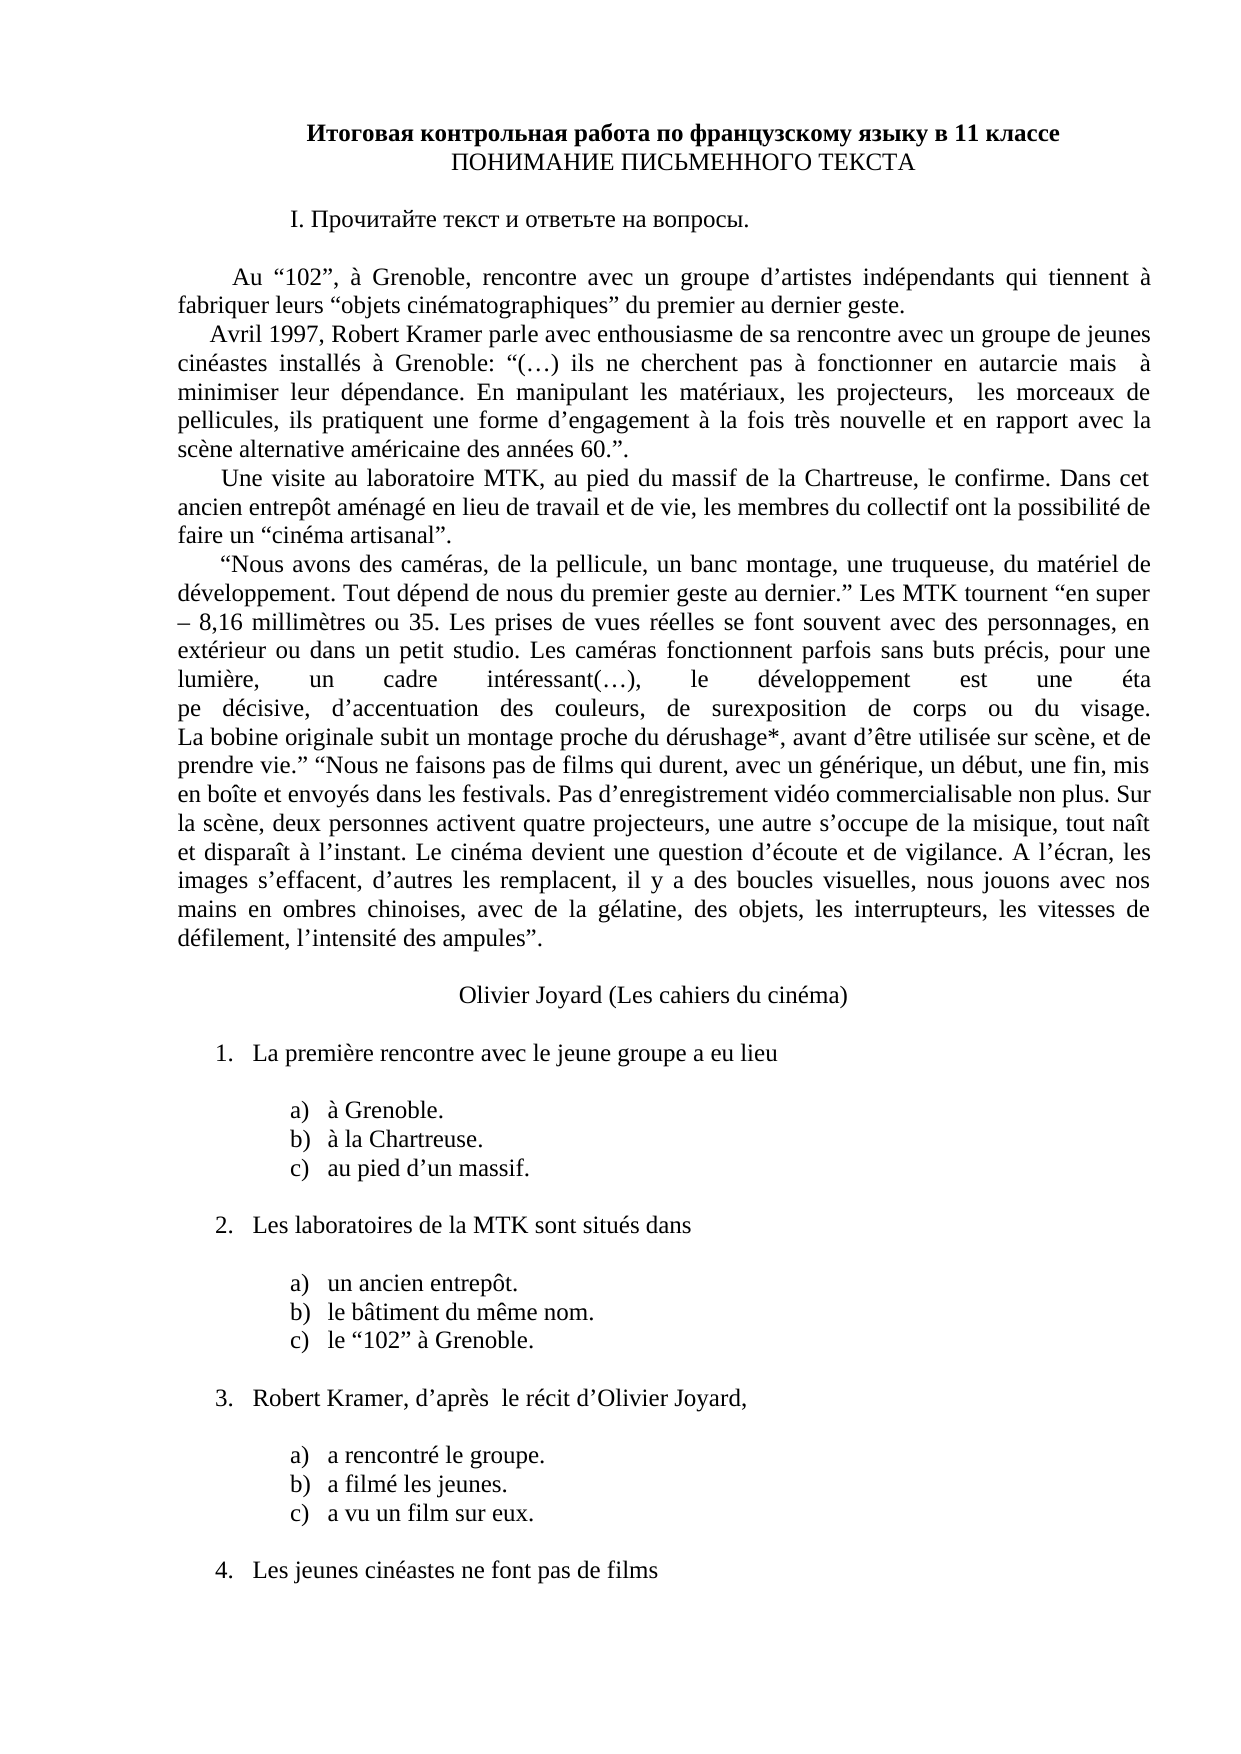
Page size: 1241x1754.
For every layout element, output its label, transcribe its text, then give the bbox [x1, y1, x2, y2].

list le “ à Grenoble. [290, 1326, 1152, 1354]
list Les laboratoires de la MTK sont situés dans [215, 1211, 1152, 1239]
list a filmé les jeunes. [290, 1469, 1152, 1498]
text Olivier Joyard (Les cahiers du cinéma) [177, 981, 1152, 1009]
list Les jeunes cinéastes ne font pas de films [215, 1556, 1152, 1584]
list au pied d’un massif. [290, 1153, 1152, 1182]
list à la Chartreuse. [290, 1124, 1152, 1153]
text Итоговая контрольная работа по французскому языку в 11 классе [215, 118, 1152, 147]
list La première rencontre avec le jeune groupe a eu lieu [215, 1038, 1152, 1067]
list a rencontré le groupe. [290, 1441, 1152, 1469]
text Une visite au laboratoire MTK, au pied du massif de la Chartreuse, le confirme. Dans cet ancien entrepôt aménagé en lieu de travail et de vie, les membres du collectif ont la possibilité de faire un “cinéma artisanal”. [177, 463, 1152, 549]
list Robert Kramer, d’après le récit d’Olivier Joyard, [215, 1383, 1152, 1412]
text Avril 1997, Robert Kramer parle avec enthousiasme de sa rencontre avec un groupe de jeunes cinéastes installés à Grenoble: “(…) ils ne cherchent pas à fonctionner en autarcie mais à minimiser leur dépendance. En manipulant les matériaux, les projecteurs, les morceaux de pellicules, ils pratiquent une forme d’engagement à la fois très nouvelle et en rapport avec la scène alternative américaine des années . [177, 319, 1152, 463]
list un ancien entrepôt. [290, 1268, 1152, 1297]
text Au “, à Grenoble, rencontre avec un groupe d’artistes indépendants qui tiennent à fabriquer leurs “objets cinématographiques” du premier au dernier geste. [177, 262, 1152, 319]
text “Nous avons des caméras, de la pellicule, un banc montage, une truqueuse, du matériel de développement. Tout dépend de nous du premier geste au dernier.” Les MTK tournent “en super – 8,16 millimètres ou 35. Les prises de vues réelles se font souvent avec des personnages, en extérieur ou dans un petit studio. Les caméras fonctionnent parfois sans buts précis, pour une lumière, un cadre intéressant(…), le développement est une éta pe décisive, d’accentuation des couleurs, de surexposition de corps ou du visage. La bobine originale subit un montage proche du dérushage*, avant d’être utilisée sur scène, et de prendre vie.” “Nous ne faisons pas de films qui durent, avec un générique, un début, une fin, mis en boîte et envoyés dans les festivals. Pas d’enregistrement vidéo commercialisable non plus. Sur la scène, deux personnes activent quatre projecteurs, une autre s’occupe de la misique, tout naît et disparaît à l’instant. Le cinéma devient une question d’écoute et de vigilance. A l’écran, les images s’effacent, d’autres les remplacent, il y a des boucles visuelles, nous jouons avec nos mains en ombres chinoises, avec de la gélatine, des objets, les interrupteurs, les vitesses de défilement, l’intensité des ampules”. [177, 549, 1152, 952]
list le bâtiment du même nom. [290, 1297, 1152, 1326]
text ПОНИМАНИЕ ПИСЬМЕННОГО ТЕКСТА [215, 147, 1152, 176]
text I. Прочитайте текст и ответьте на вопросы. [290, 204, 1152, 233]
list à Grenoble. [290, 1096, 1152, 1124]
list a vu un film sur eux. [290, 1498, 1152, 1527]
